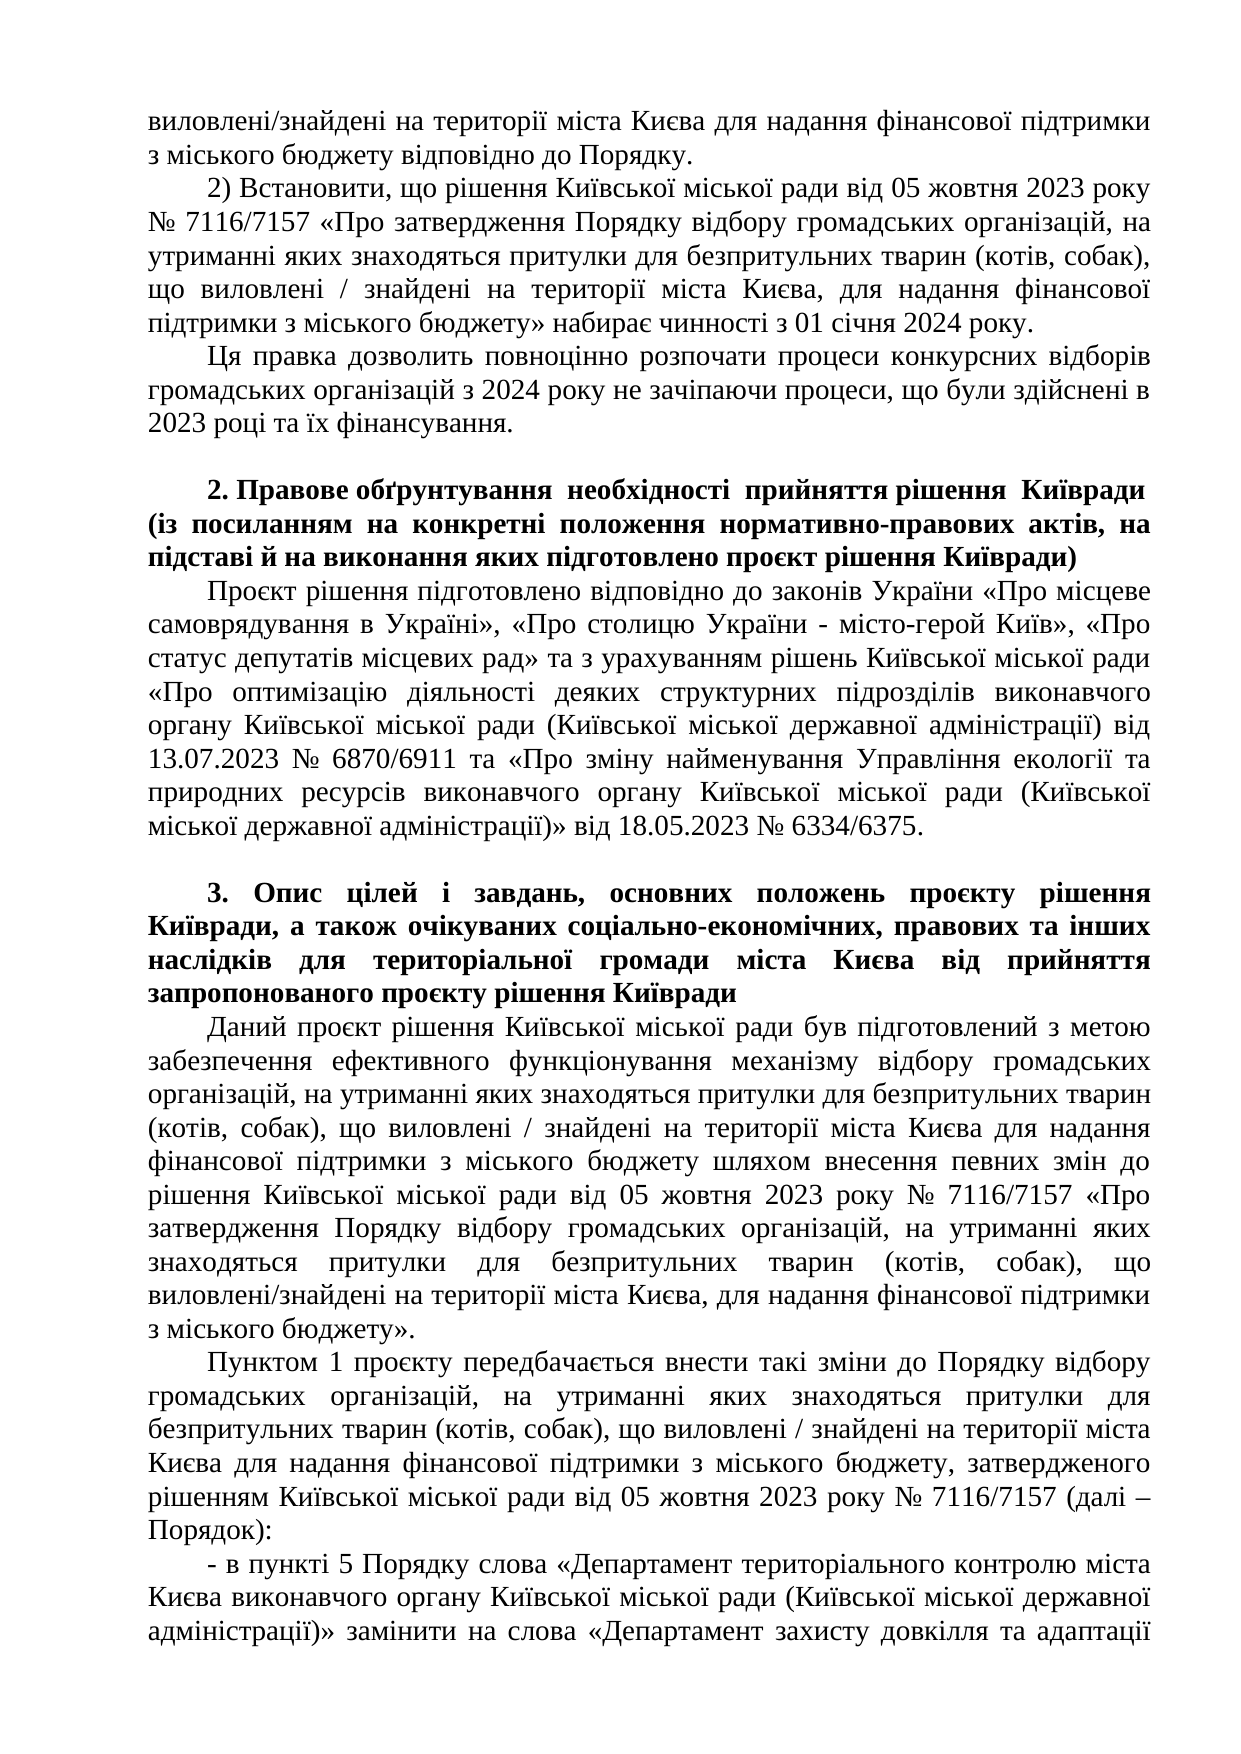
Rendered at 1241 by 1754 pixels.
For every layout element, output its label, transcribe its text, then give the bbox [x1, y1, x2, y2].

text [148, 103, 1152, 171]
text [148, 1546, 1152, 1646]
text (із посиланням на конкретні положення нормативно-правових актів, на підставі й на виконання яких підготовлено проєкт рішення Київради) [148, 506, 1152, 573]
text 3. Опис цілей і завдань, основних положень проєкту рішення Київради, а також очікуваних соціально-економічних, правових та інших наслідків для територіальної громади міста Києва від прийняття запропонованого проєкту рішення Київради [148, 875, 1152, 1009]
text Проєкт рішення підготовлено відповідно до законів України «Про місцеве самоврядування в Україні», «Про столицю України - місто-герой Київ», «Про статус депутатів місцевих рад» та з урахуванням рішень Київської міської ради «Про оптимізацію діяльності деяких структурних підрозділів виконавчого органу Київської міської ради (Київської міської державної адміністрації) від 13.07.2023 № 6870/6911 та «Про зміну найменування Управління екології та природних ресурсів виконавчого органу Київської міської ради (Київської міської державної адміністрації)» від 18.05.2023 № 6334/6375. [148, 573, 1152, 841]
text Даний проєкт рішення Київської міської ради був підготовлений з метою забезпечення ефективного функціонування механізму відбору громадських організацій, на утриманні яких знаходяться притулки для безпритульних тварин (котів, собак), що виловлені / знайдені на території міста Києва для надання фінансової підтримки з міського бюджету шляхом внесення певних змін до рішення Київської міської ради від 05 жовтня 2023 року № 7116/7157 «Про затвердження Порядку відбору громадських організацій, на утриманні яких знаходяться притулки для безпритульних тварин (котів, собак), що виловлені/знайдені на території міста Києва, для надання фінансової підтримки з міського бюджету». [148, 1009, 1152, 1344]
text Ця правка дозволить повноцінно розпочати процеси конкурсних відборів громадських організацій з 2024 року не зачіпаючи процеси, що були здійснені в 2023 році та їх фінансування. [148, 338, 1152, 439]
text 2. Правове обґрунтування необхідності прийняття рішення Київради [148, 472, 1152, 506]
text 2) Встановити, що рішення Київської міської ради від 05 жовтня 2023 року № 7116/7157 «Про затвердження Порядку відбору громадських організацій, на утриманні яких знаходяться притулки для безпритульних тварин (котів, собак), що виловлені / знайдені на території міста Києва, для надання фінансової підтримки з міського бюджету» набирає чинності з 01 січня 2024 року. [148, 171, 1152, 338]
text Пунктом 1 проєкту передбачається внести такі зміни до Порядку відбору громадських організацій, на утриманні яких знаходяться притулки для безпритульних тварин (котів, собак), що виловлені / знайдені на території міста Києва для надання фінансової підтримки з міського бюджету, затвердженого рішенням Київської міської ради від 05 жовтня 2023 року № 7116/7157 (далі – Порядок): [148, 1344, 1152, 1546]
